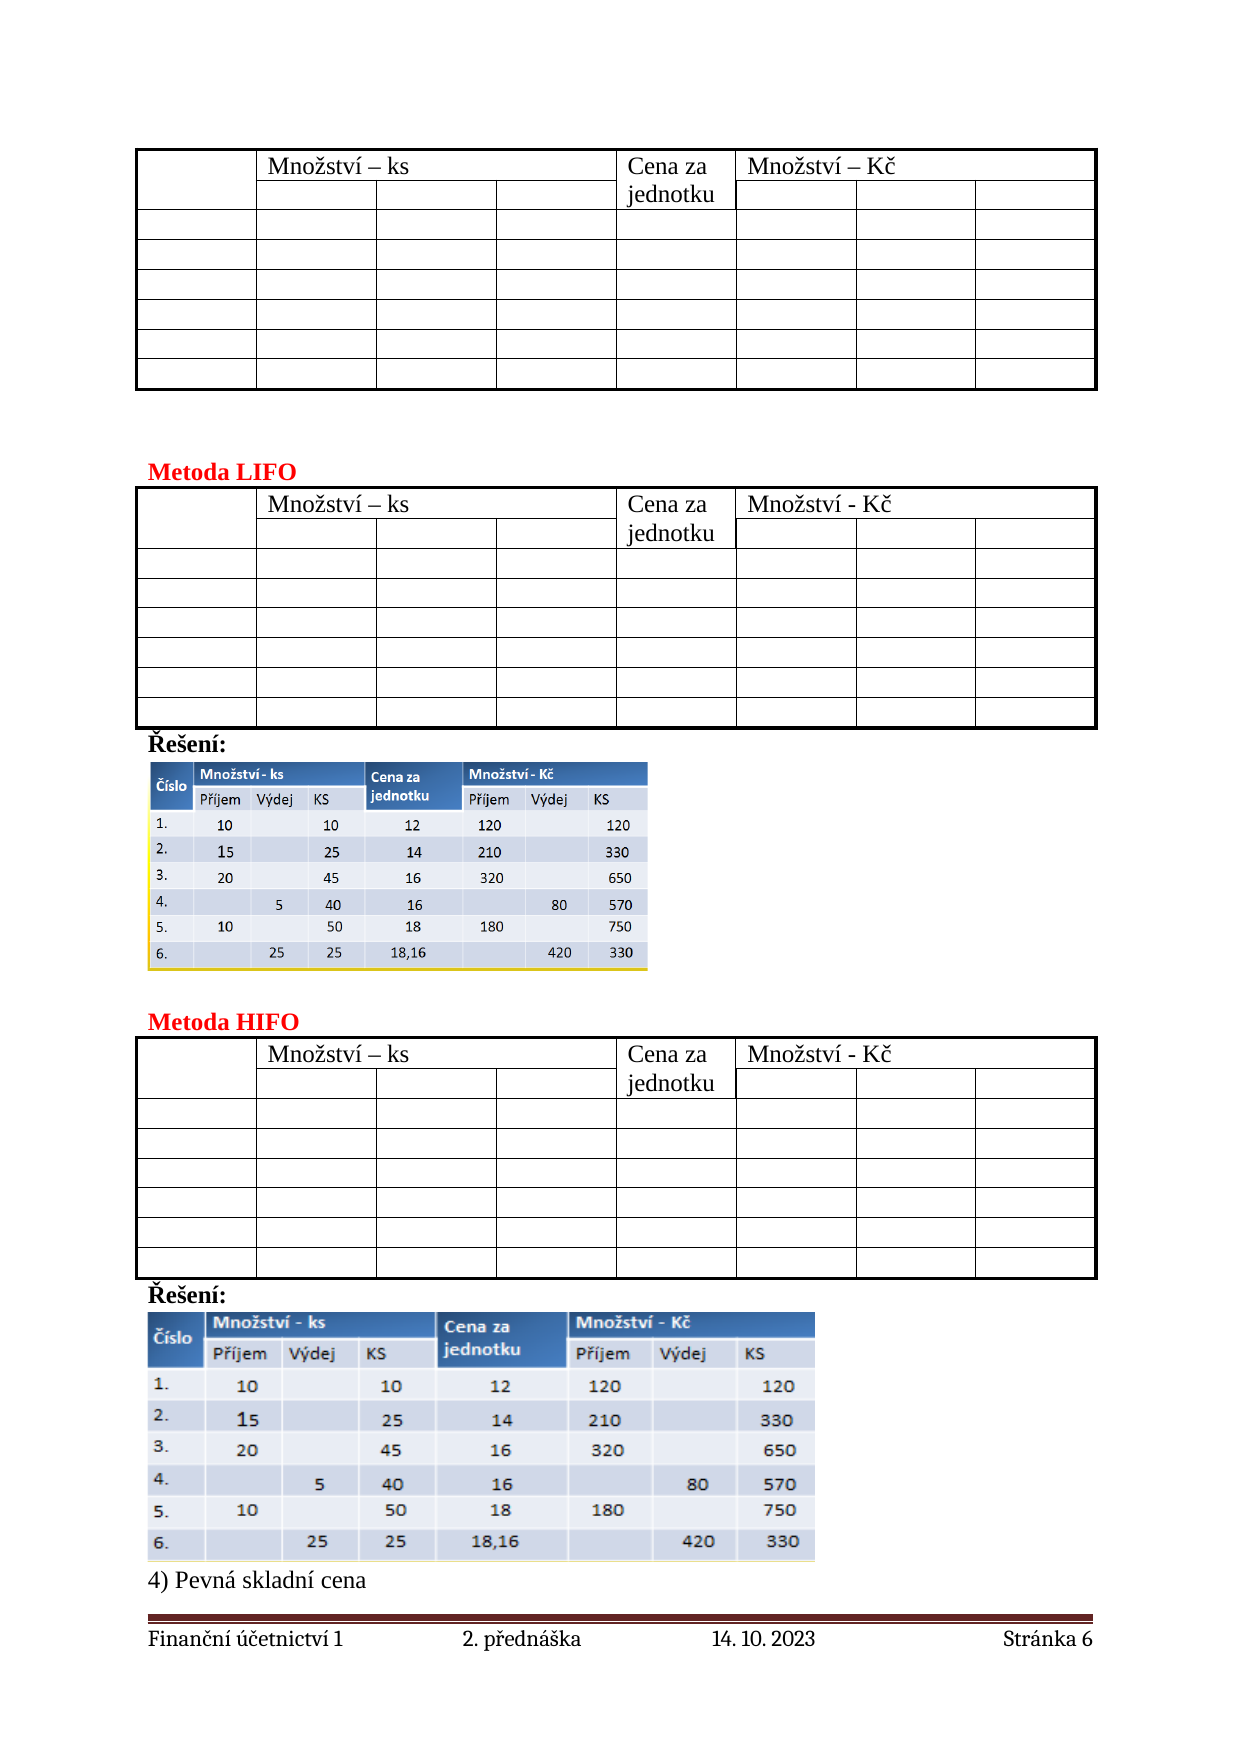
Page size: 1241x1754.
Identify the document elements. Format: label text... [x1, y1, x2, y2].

table_cell [257, 1159, 376, 1187]
table_cell [497, 1218, 616, 1247]
table_cell [857, 1159, 975, 1187]
table_cell [377, 359, 496, 388]
table_cell [976, 181, 1094, 209]
table_cell [617, 1159, 736, 1187]
table_cell [257, 549, 376, 577]
table_cell [617, 638, 736, 667]
table_cell [377, 300, 496, 328]
table_cell [377, 579, 496, 607]
table_cell [497, 579, 616, 607]
table_cell [257, 1188, 376, 1217]
table_cell [857, 181, 975, 209]
table_cell [737, 668, 856, 697]
table_header [138, 1039, 256, 1098]
table_cell [976, 330, 1094, 358]
table_cell [737, 549, 856, 577]
table_cell [257, 181, 376, 209]
table_cell [257, 240, 376, 269]
table_cell [857, 330, 975, 358]
table_cell [377, 1248, 496, 1277]
table_cell [617, 668, 736, 697]
table_cell [976, 579, 1094, 607]
table_cell [257, 359, 376, 388]
table_cell [617, 1188, 736, 1217]
table_cell [857, 270, 975, 299]
text Řešení: [148, 1280, 1093, 1308]
table_cell [497, 1188, 616, 1217]
table_header Množství – Kč [736, 151, 1094, 179]
table_cell [257, 1218, 376, 1247]
table_cell [377, 1218, 496, 1247]
table_cell [737, 181, 856, 209]
table_cell [377, 1129, 496, 1157]
table_cell [857, 240, 975, 269]
table_cell [857, 1218, 975, 1247]
table_cell [976, 240, 1094, 269]
table_cell [497, 300, 616, 328]
table_cell [976, 638, 1094, 667]
text Metoda HIFO [148, 1007, 1093, 1036]
table_cell [617, 1129, 736, 1157]
table_cell [257, 1248, 376, 1277]
table_cell [857, 698, 975, 726]
picture [147, 1312, 815, 1562]
table_header Množství – ks [257, 1039, 616, 1068]
table_cell [257, 300, 376, 328]
table_cell [737, 330, 856, 358]
table_cell [976, 270, 1094, 299]
table_cell [138, 1099, 256, 1128]
table_cell [737, 270, 856, 299]
table_cell [737, 210, 856, 239]
table_cell [377, 608, 496, 637]
table_cell [737, 608, 856, 637]
table_cell [737, 698, 856, 726]
table_header Cena za jednotku [617, 1039, 735, 1098]
table_cell [257, 519, 376, 548]
table_cell [976, 698, 1094, 726]
table_cell [138, 270, 256, 299]
table_cell [737, 300, 856, 328]
table_cell [257, 270, 376, 299]
table_cell [976, 300, 1094, 328]
table_cell [138, 579, 256, 607]
table_cell [737, 1218, 856, 1247]
table_cell [377, 1188, 496, 1217]
table_cell [257, 210, 376, 239]
table_header Množství – ks [257, 489, 616, 518]
table_cell [377, 549, 496, 577]
table_cell [377, 519, 496, 548]
table_cell [138, 300, 256, 328]
table_cell [857, 638, 975, 667]
text 4) Pevná skladní cena [148, 1565, 1093, 1594]
table_cell [737, 519, 856, 548]
table_cell [617, 549, 736, 577]
table_cell [257, 698, 376, 726]
table_cell [138, 549, 256, 577]
table_cell [617, 698, 736, 726]
table_cell [976, 608, 1094, 637]
table_cell [857, 1129, 975, 1157]
table_cell [976, 1159, 1094, 1187]
table_cell [497, 1159, 616, 1187]
table_cell [497, 1248, 616, 1277]
table_cell [857, 359, 975, 388]
table_cell [857, 300, 975, 328]
table_cell [257, 668, 376, 697]
table_cell [737, 240, 856, 269]
text Řešení: [148, 730, 1093, 758]
picture [147, 762, 648, 971]
table_cell [138, 638, 256, 667]
table_cell [497, 240, 616, 269]
table_cell [976, 359, 1094, 388]
table_cell [497, 210, 616, 239]
table_header [138, 489, 256, 548]
table_cell [857, 608, 975, 637]
table_cell [497, 1129, 616, 1157]
table_cell [857, 549, 975, 577]
table_cell [138, 240, 256, 269]
table_cell [138, 1218, 256, 1247]
table_cell [857, 579, 975, 607]
table_cell [857, 1188, 975, 1217]
table_header Cena za jednotku [617, 151, 735, 209]
table_cell [377, 330, 496, 358]
table_cell [497, 549, 616, 577]
table_cell [138, 1159, 256, 1187]
table_cell [257, 1069, 376, 1098]
table_cell [138, 1129, 256, 1157]
table_cell [497, 668, 616, 697]
table_cell [617, 1248, 736, 1277]
table_cell [976, 1248, 1094, 1277]
table_cell [497, 359, 616, 388]
table_cell [976, 1129, 1094, 1157]
table_cell [976, 668, 1094, 697]
table_cell [737, 638, 856, 667]
table_cell [377, 1099, 496, 1128]
table_cell [257, 638, 376, 667]
table_cell [976, 549, 1094, 577]
table_cell [857, 1248, 975, 1277]
table_cell [857, 1099, 975, 1128]
table_cell [497, 330, 616, 358]
table_cell [377, 1069, 496, 1098]
table_cell [257, 1129, 376, 1157]
table_cell [737, 1099, 856, 1128]
table_header Množství – ks [257, 151, 616, 179]
table_cell [257, 579, 376, 607]
table_cell [138, 1248, 256, 1277]
table_cell [857, 210, 975, 239]
table_cell [737, 1129, 856, 1157]
table_cell [377, 668, 496, 697]
table_cell [737, 1248, 856, 1277]
table_cell [497, 270, 616, 299]
table_cell [976, 1069, 1094, 1098]
table_cell [138, 608, 256, 637]
table_cell [138, 698, 256, 726]
table_cell [976, 1188, 1094, 1217]
table_cell [857, 519, 975, 548]
table_cell [138, 210, 256, 239]
text Metoda LIFO [148, 457, 1093, 486]
table_cell [617, 579, 736, 607]
table_cell [257, 608, 376, 637]
table_cell [976, 210, 1094, 239]
table_cell [976, 1218, 1094, 1247]
table_cell [737, 579, 856, 607]
table_cell [737, 1159, 856, 1187]
table_cell [617, 1099, 736, 1128]
table_cell [377, 638, 496, 667]
table_cell [617, 210, 736, 239]
table_cell [617, 330, 736, 358]
table_header Cena za jednotku [617, 489, 735, 548]
table_cell [976, 1099, 1094, 1128]
table_cell [617, 608, 736, 637]
table_cell [617, 1218, 736, 1247]
table_cell [377, 698, 496, 726]
table_cell [737, 359, 856, 388]
table_cell [497, 181, 616, 209]
table_cell [976, 519, 1094, 548]
table_cell [857, 1069, 975, 1098]
table_cell [377, 1159, 496, 1187]
table_cell [497, 1069, 616, 1098]
table_cell [257, 330, 376, 358]
table_cell [737, 1069, 856, 1098]
table_cell [617, 240, 736, 269]
table_cell [138, 330, 256, 358]
table_cell [497, 638, 616, 667]
table_cell [497, 1099, 616, 1128]
table_cell [617, 300, 736, 328]
table_cell [497, 519, 616, 548]
table_cell [497, 698, 616, 726]
table_cell [497, 608, 616, 637]
table_cell [138, 359, 256, 388]
table_cell [737, 1188, 856, 1217]
table_cell [138, 668, 256, 697]
table_cell [138, 1188, 256, 1217]
table_cell [617, 270, 736, 299]
table_cell [377, 210, 496, 239]
table_cell [857, 668, 975, 697]
table_cell [617, 359, 736, 388]
table_cell [257, 1099, 376, 1128]
table_cell [377, 270, 496, 299]
table_header Množství - Kč [736, 1039, 1094, 1068]
table_header [138, 151, 256, 209]
table_cell [377, 240, 496, 269]
table_cell [377, 181, 496, 209]
table_header Množství - Kč [736, 489, 1094, 518]
